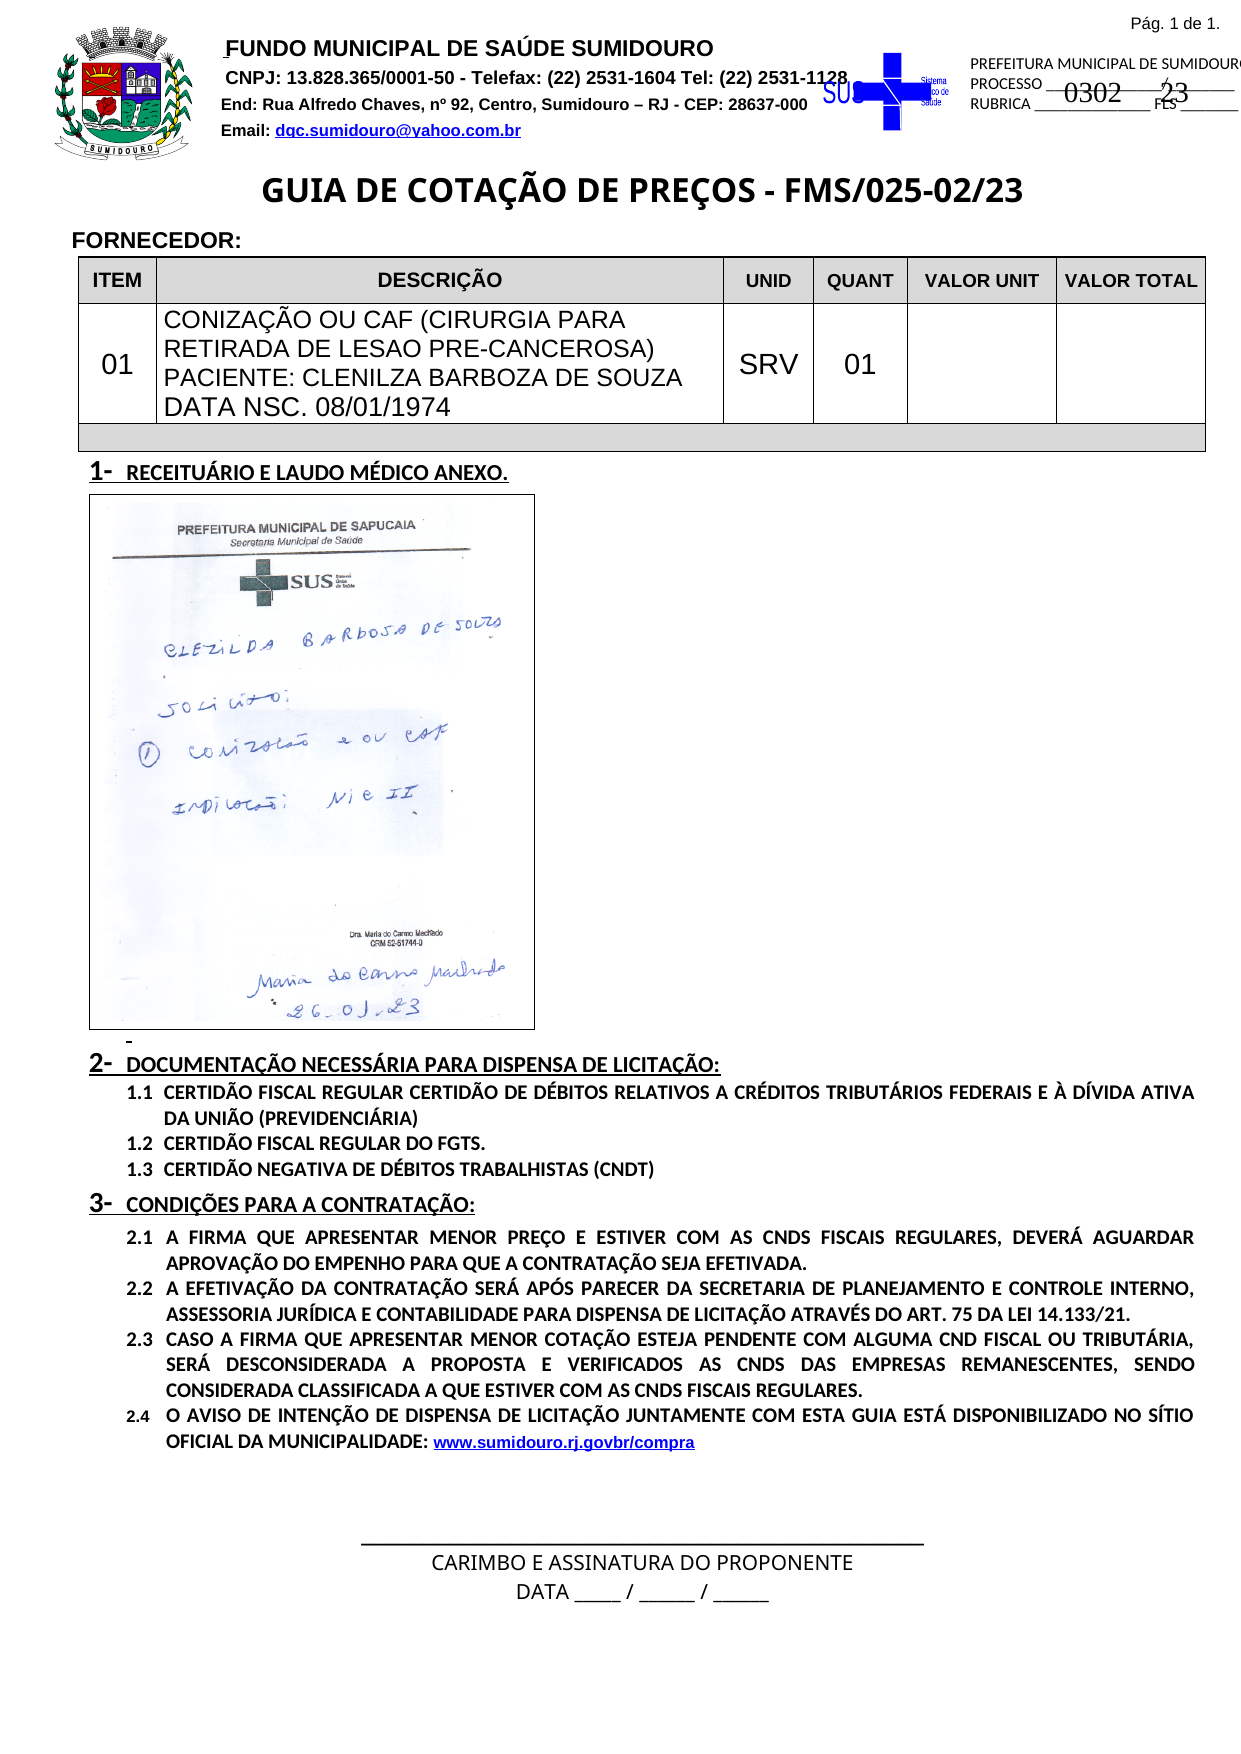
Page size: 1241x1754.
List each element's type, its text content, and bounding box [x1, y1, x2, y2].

table_cell 01 [814, 304, 907, 423]
list A FIRMA QUE APRESENTAR MENOR PREÇO E ESTIVER COM AS CNDS FISCAIS REGULARES, DEVERÁ AGUARDAR APROVAÇÃO DO EMPENHO PARA QUE A CONTRATAÇÃO SEJA EFETIVADA. [126, 1224, 1196, 1275]
list CERTIDÃO NEGATIVA DE DÉBITOS TRABALHISTAS (CNDT) [126, 1156, 1196, 1181]
picture [98, 503, 515, 1021]
list RECEITUÁRIO E LAUDO MÉDICO ANEXO. [89, 452, 1196, 487]
table_cell [908, 304, 1056, 423]
table_header UNID [724, 258, 813, 303]
table_header VALOR TOTAL [1057, 258, 1205, 303]
table_cell SRV [724, 304, 813, 423]
table_header QUANT [814, 258, 907, 303]
table_header DESCRIÇÃO [157, 258, 723, 303]
list CERTIDÃO FISCAL REGULAR DO FGTS. [126, 1130, 1196, 1156]
list CERTIDÃO FISCAL REGULAR CERTIDÃO DE DÉBITOS RELATIVOS A CRÉDITOS TRIBUTÁRIOS FEDERAIS E À DÍVIDA ATIVA DA UNIÃO (PREVIDENCIÁRIA) [126, 1079, 1196, 1130]
table_cell 01 [79, 304, 156, 423]
table_cell CONIZAÇÃO OU CAF (CIRURGIA PARA RETIRADA DE LESAO PRE-CANCEROSA) PACIENTE: CLENILZA BARBOZA DE SOUZA DATA NSC. 08/01/1974 [157, 304, 723, 423]
list DOCUMENTAÇÃO NECESSÁRIA PARA DISPENSA DE LICITAÇÃO: [89, 1044, 1196, 1079]
table_header ITEM [79, 258, 156, 303]
list A EFETIVAÇÃO DA CONTRATAÇÃO SERÁ APÓS PARECER DA SECRETARIA DE PLANEJAMENTO E CONTROLE INTERNO, ASSESSORIA JURÍDICA E CONTABILIDADE PARA DISPENSA DE LICITAÇÃO ATRAVÉS DO ART. 75 DA LEI 14.133/21. [126, 1275, 1196, 1326]
list CONDIÇÕES PARA A CONTRATAÇÃO: [89, 1184, 1196, 1219]
picture [54, 26, 193, 161]
table_cell [1057, 304, 1205, 423]
table_header VALOR UNIT [908, 258, 1056, 303]
list CASO A FIRMA QUE APRESENTAR MENOR COTAÇÃO ESTEJA PENDENTE COM ALGUMA CND FISCAL OU TRIBUTÁRIA, SERÁ DESCONSIDERADA A PROPOSTA E VERIFICADOS AS CNDS DAS EMPRESAS REMANESCENTES, SENDO CONSIDERADA CLASSIFICADA A QUE ESTIVER COM AS CNDS FISCAIS REGULARES. [126, 1326, 1196, 1402]
table_cell [79, 424, 1205, 451]
list O AVISO DE INTENÇÃO DE DISPENSA DE LICITAÇÃO JUNTAMENTE COM ESTA GUIA ESTÁ DISPONIBILIZADO NO SÍTIO OFICIAL DA MUNICIPALIDADE: www.sumidouro.rj.govbr/compra [126, 1402, 1196, 1453]
